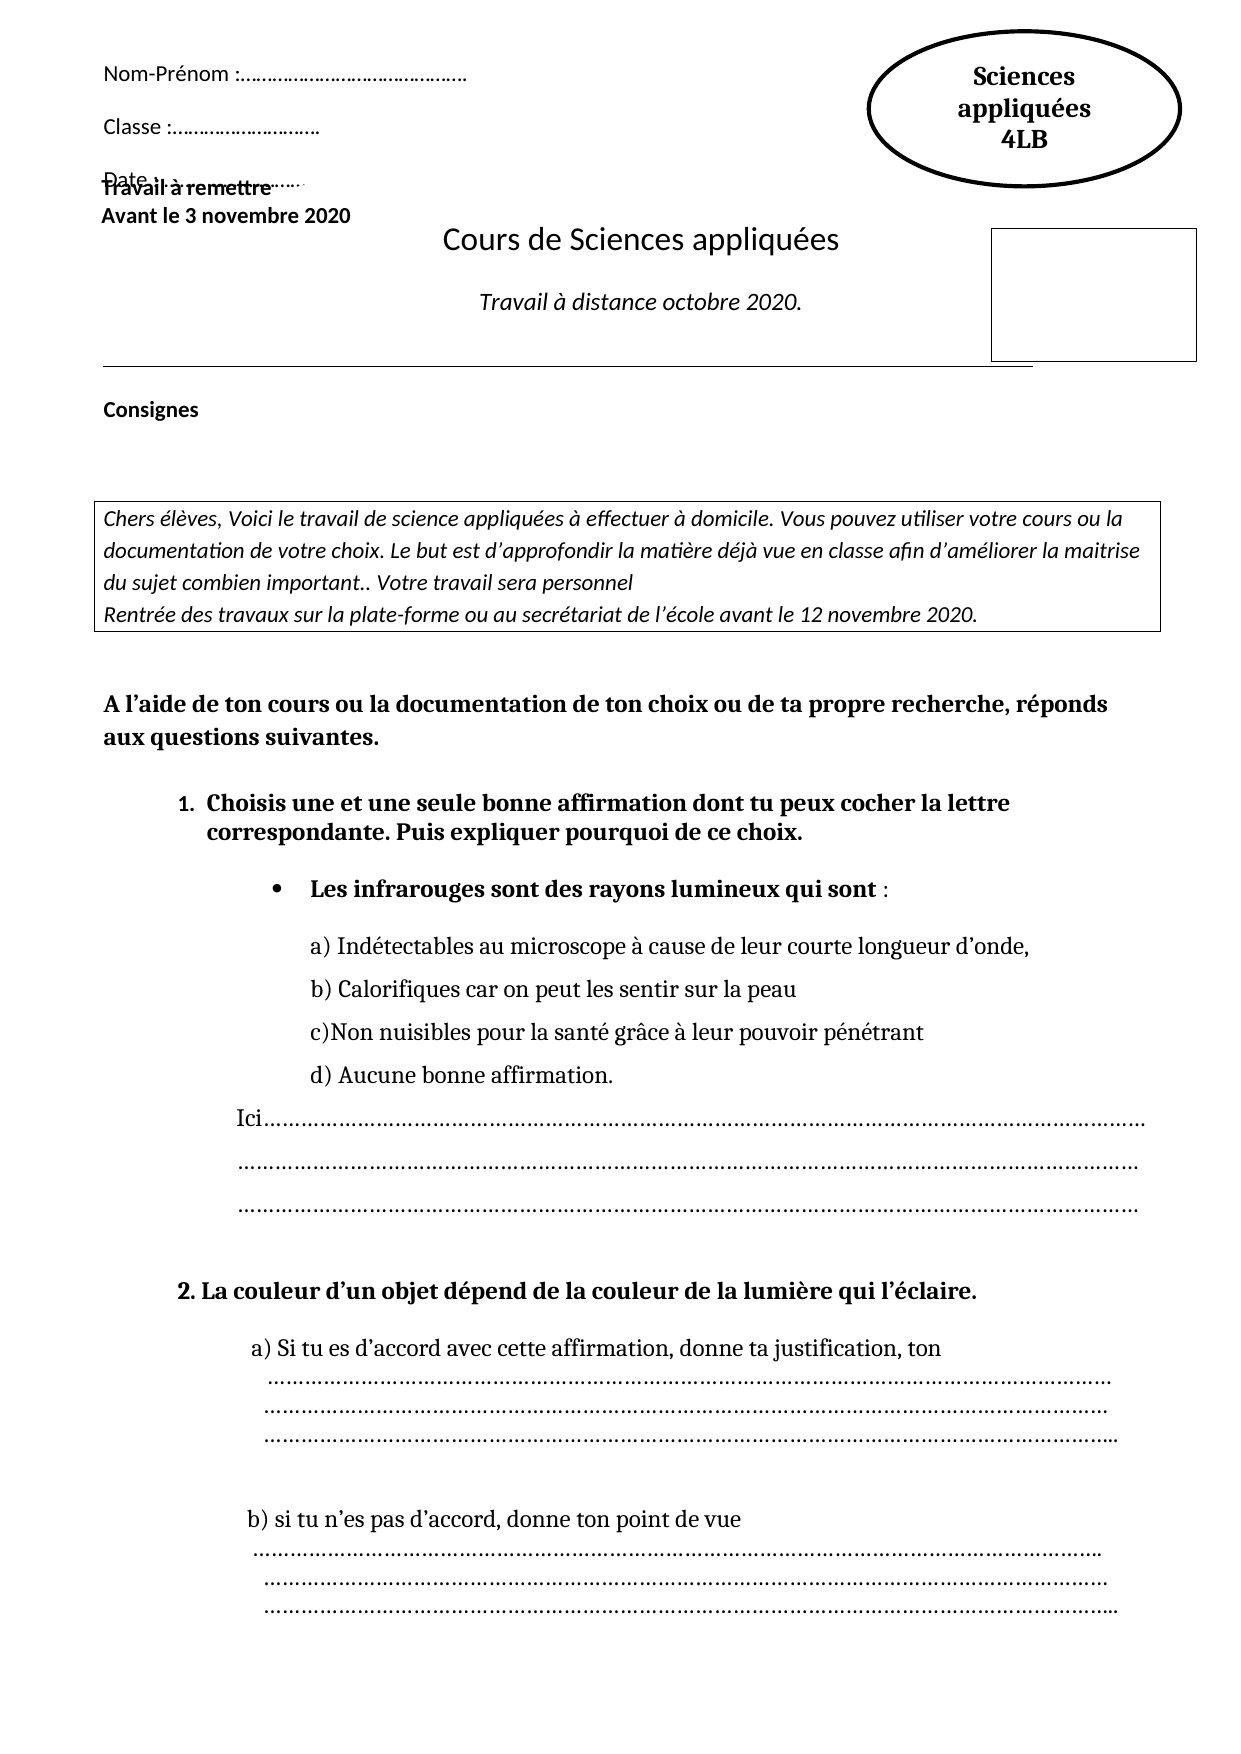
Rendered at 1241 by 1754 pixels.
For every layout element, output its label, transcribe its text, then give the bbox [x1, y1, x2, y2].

text b) si tu n’es pas d’accord, donne ton point de vue [148, 1505, 1152, 1534]
list Ici…………………………………………………………………………………………………………………………………………………………………………………………………………………………………………………………………………………………………………………………………………………………………………………………… [236, 1104, 1152, 1219]
text Chers élèves, Voici le travail de science appliquées à effectuer à domicile. Vous pouvez utiliser votre cours ou la documentation de votre choix. Le but est d’approfondir la matière déjà vue en classe afin d’améliorer la maitrise du sujet combien important.. Votre travail sera personnel Rentrée des travaux sur la plate-forme ou au secrétariat de l’école avant le 12 novembre 2020. [95, 502, 1160, 631]
list a) Si tu es d’accord avec cette affirmation, donne ta justification, ton ……………………………………………………………………………………………………………………… [251, 1333, 1152, 1391]
list a) Indétectables au microscope à cause de leur courte longueur d’onde, [310, 932, 1152, 960]
list Les infrarouges sont des rayons lumineux qui sont : [273, 875, 1152, 904]
text Date : ………………………… [399, 165, 1152, 193]
text Nom-Prénom :……………………………………. [103, 59, 899, 87]
text Cours de Sciences appliquées [411, 218, 1152, 259]
list b) Calorifiques car on peut les sentir sur la peau [310, 975, 1152, 1003]
list ……………………………………………………………………………………………………………………….. [251, 1420, 1152, 1448]
list ………………………………………………………………………………………………………………………. [251, 1534, 1152, 1563]
list Choisis une et une seule bonne affirmation dont tu peux cocher la lettre correspondante. Puis expliquer pourquoi de ce choix. [177, 789, 1152, 846]
text Classe :………………………. [103, 112, 878, 140]
list A l’aide de ton cours ou la documentation de ton choix ou de ta propre recherche, réponds aux questions suivantes. [103, 689, 1152, 751]
text Date : ………………………… [103, 165, 392, 193]
list ……………………………………………………………………………………………………………………… [251, 1563, 1152, 1591]
list d) Aucune bonne affirmation. [310, 1061, 1152, 1090]
list ……………………………………………………………………………………………………………………….. [251, 1591, 1152, 1620]
list ……………………………………………………………………………………………………………………… [251, 1391, 1152, 1420]
text Consignes [103, 395, 1152, 423]
list 2. La couleur d’un objet dépend de la couleur de la lumière qui l’éclaire. [177, 1277, 1152, 1305]
list c)Non nuisibles pour la santé grâce à leur pouvoir pénétrant [310, 1018, 1152, 1047]
text Travail à distance octobre 2020. [194, 286, 991, 316]
